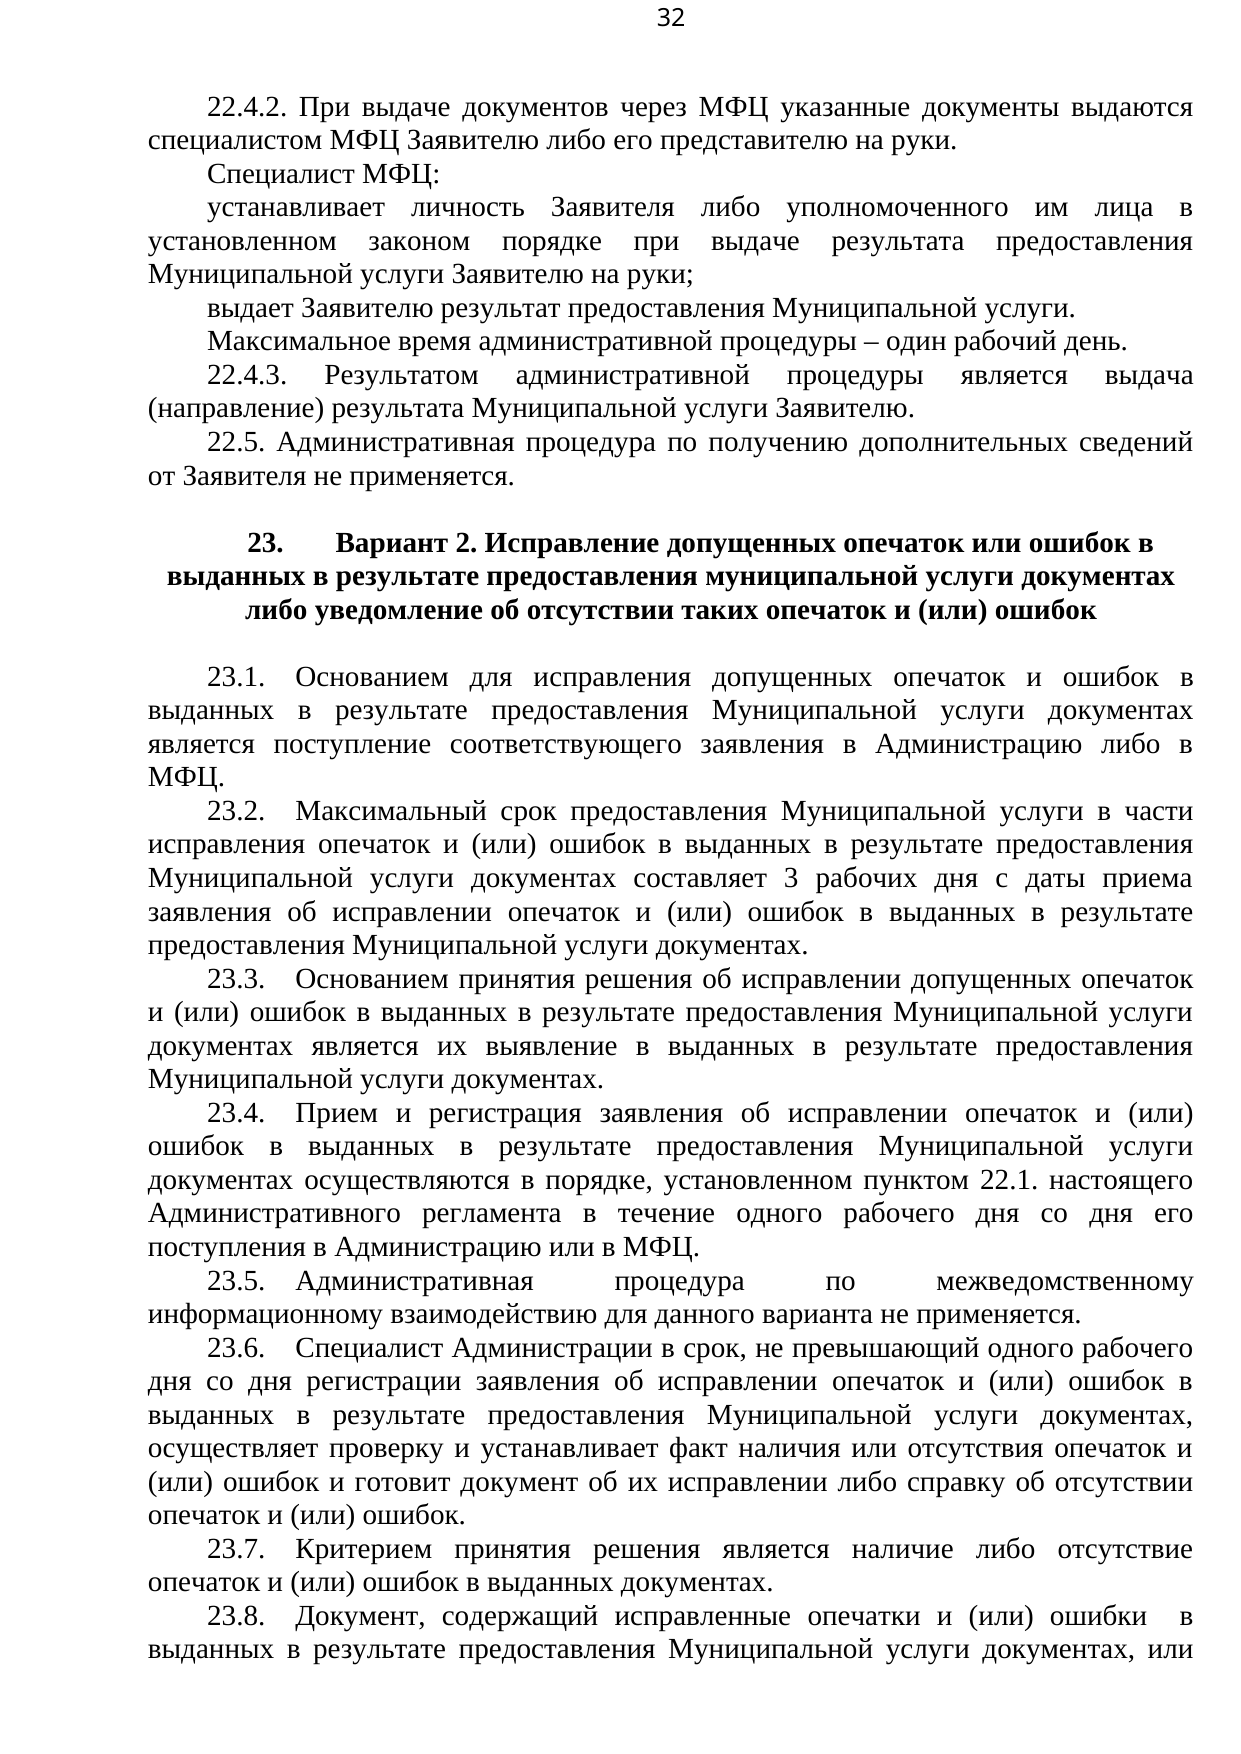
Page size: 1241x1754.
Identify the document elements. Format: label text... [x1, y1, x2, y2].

text 22.4.2. При выдаче документов через МФЦ указанные документы выдаются специалистом МФЦ Заявителю либо его представителю на руки. [148, 89, 1194, 156]
text выдает Заявителю результат предоставления Муниципальной услуги. [148, 290, 1194, 323]
list Специалист Администрации в срок, не превышающий одного рабочего дня со дня регистрации заявления об исправлении опечаток и (или) ошибок в выданных в результате предоставления Муниципальной услуги документах, осуществляет проверку и устанавливает факт наличия или отсутствия опечаток и (или) ошибок и готовит документ об их исправлении либо справку об отсутствии опечаток и (или) ошибок. [148, 1330, 1194, 1531]
text 22.5. Административная процедура по получению дополнительных сведений от Заявителя не применяется. [148, 424, 1194, 491]
list Основанием принятия решения об исправлении допущенных опечаток и (или) ошибок в выданных в результате предоставления Муниципальной услуги документах является их выявление в выданных в результате предоставления Муниципальной услуги документах. [148, 961, 1194, 1095]
list Прием и регистрация заявления об исправлении опечаток и (или) ошибок в выданных в результате предоставления Муниципальной услуги документах осуществляются в порядке, установленном пунктом 22.1. настоящего Административного регламента в течение одного рабочего дня со дня его поступления в Администрацию или в МФЦ. [148, 1095, 1194, 1263]
list Административная процедура по межведомственному информационному взаимодействию для данного варианта не применяется. [148, 1263, 1194, 1330]
text Специалист МФЦ: [148, 156, 1194, 189]
list Критерием принятия решения является наличие либо отсутствие опечаток и (или) ошибок в выданных документах. [148, 1531, 1194, 1598]
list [148, 1598, 1194, 1665]
list Основанием для исправления допущенных опечаток и ошибок в выданных в результате предоставления Муниципальной услуги документах является поступление соответствующего заявления в Администрацию либо в МФЦ. [148, 659, 1194, 793]
list Максимальный срок предоставления Муниципальной услуги в части исправления опечаток и (или) ошибок в выданных в результате предоставления Муниципальной услуги документах составляет 3 рабочих дня с даты приема заявления об исправлении опечаток и (или) ошибок в выданных в результате предоставления Муниципальной услуги документах. [148, 793, 1194, 961]
text 22.4.3. Результатом административной процедуры является выдача (направление) результата Муниципальной услуги Заявителю. [148, 357, 1194, 424]
text Максимальное время административной процедуры – один рабочий день. [148, 323, 1194, 357]
text устанавливает личность Заявителя либо уполномоченного им лица в установленном законом порядке при выдаче результата предоставления Муниципальной услуги Заявителю на руки; [148, 189, 1194, 290]
list Вариант 2. Исправление допущенных опечаток или ошибок в выданных в результате предоставления муниципальной услуги документах либо уведомление об отсутствии таких опечаток и (или) ошибок [148, 525, 1194, 625]
